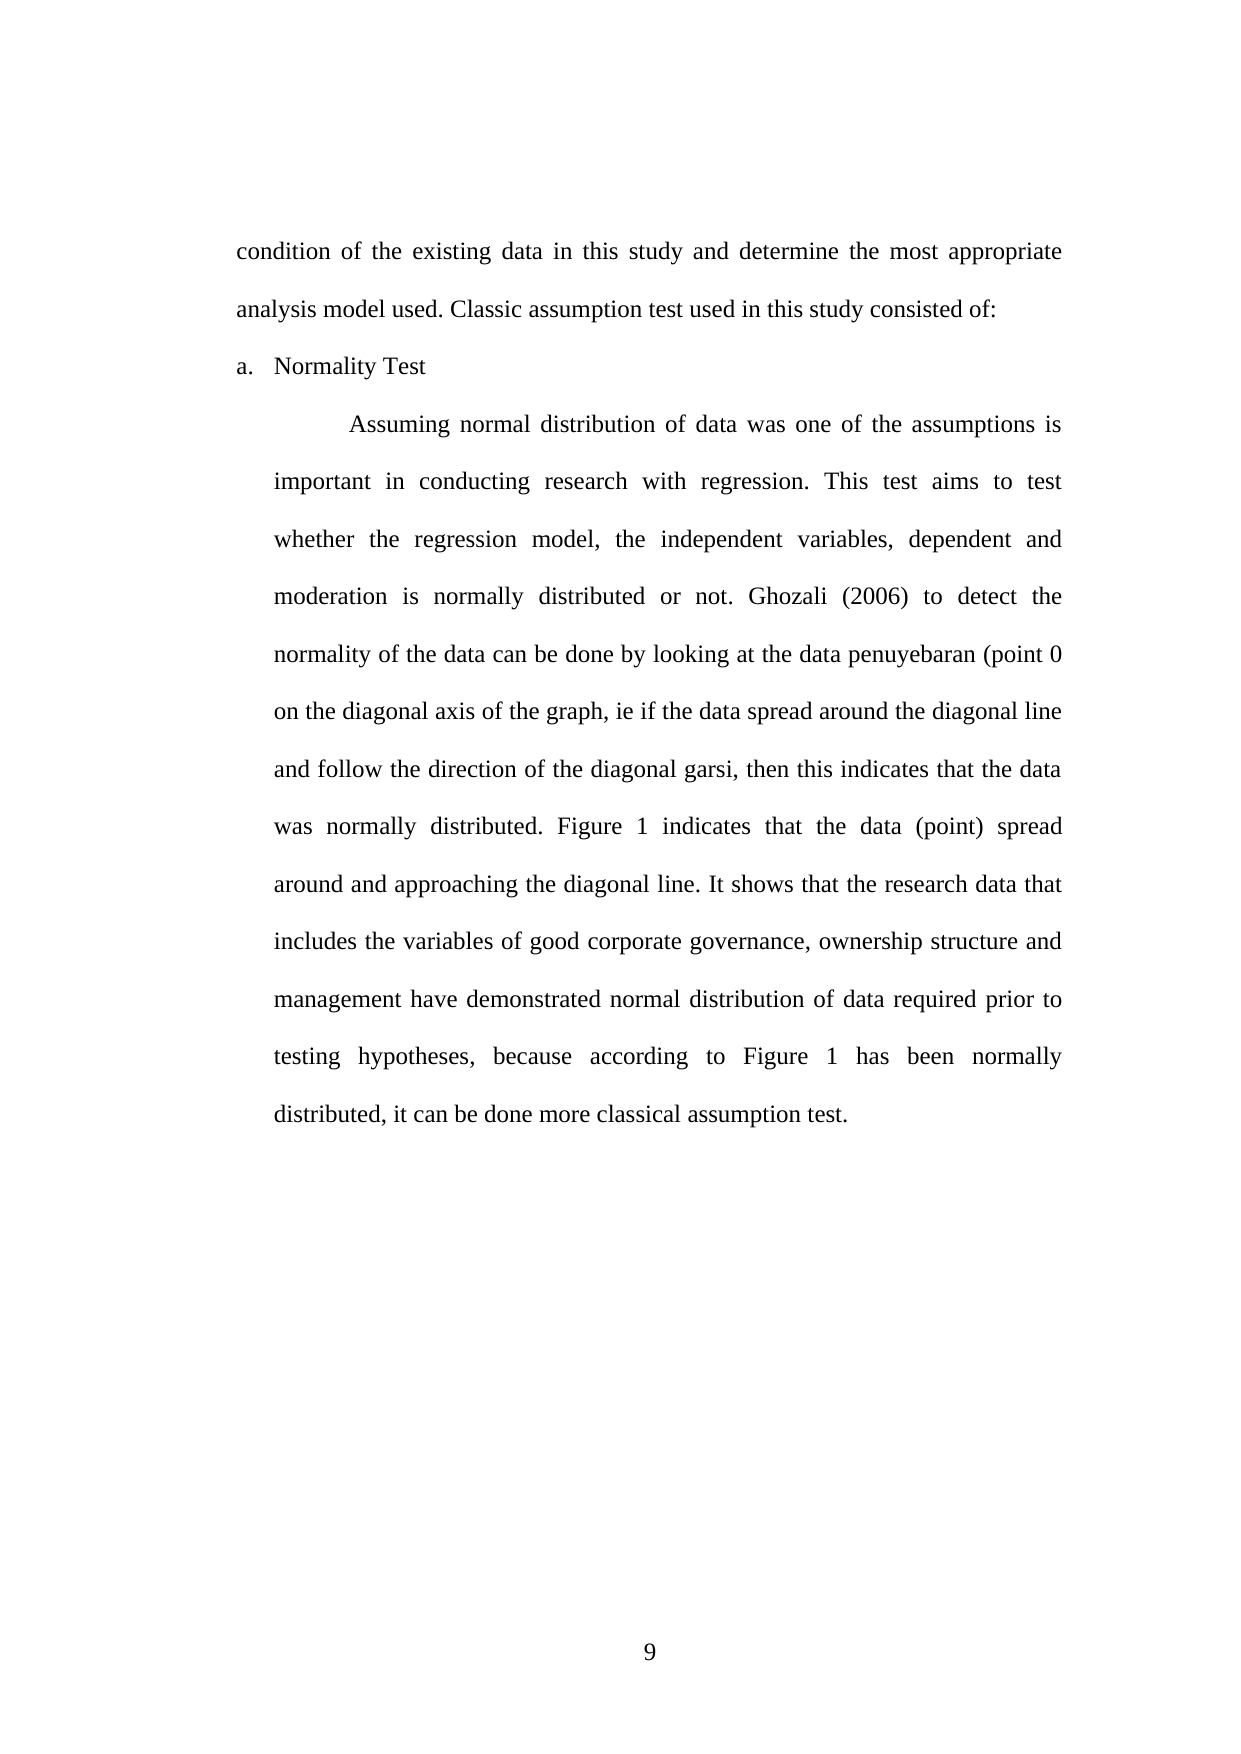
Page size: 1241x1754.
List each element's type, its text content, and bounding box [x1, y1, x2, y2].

text Assuming normal distribution of data was one of the assumptions is important in conducting research with regression. This test aims to test whether the regression model, the independent variables, dependent and moderation is normally distributed or not. Ghozali (2006) to detect the normality of the data can be done by looking at the data penuyebaran (point 0 on the diagonal axis of the graph, ie if the data spread around the diagonal line and follow the direction of the diagonal garsi, then this indicates that the data was normally distributed. Figure 1 indicates that the data (point) spread around and approaching the diagonal line. It shows that the research data that includes the variables of good corporate governance, ownership structure and management have demonstrated normal distribution of data required prior to testing hypotheses, because according to Figure 1 has been normally distributed, it can be done more classical assumption test. [274, 409, 1063, 1127]
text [236, 236, 1063, 322]
list Normality Test [236, 351, 1063, 380]
